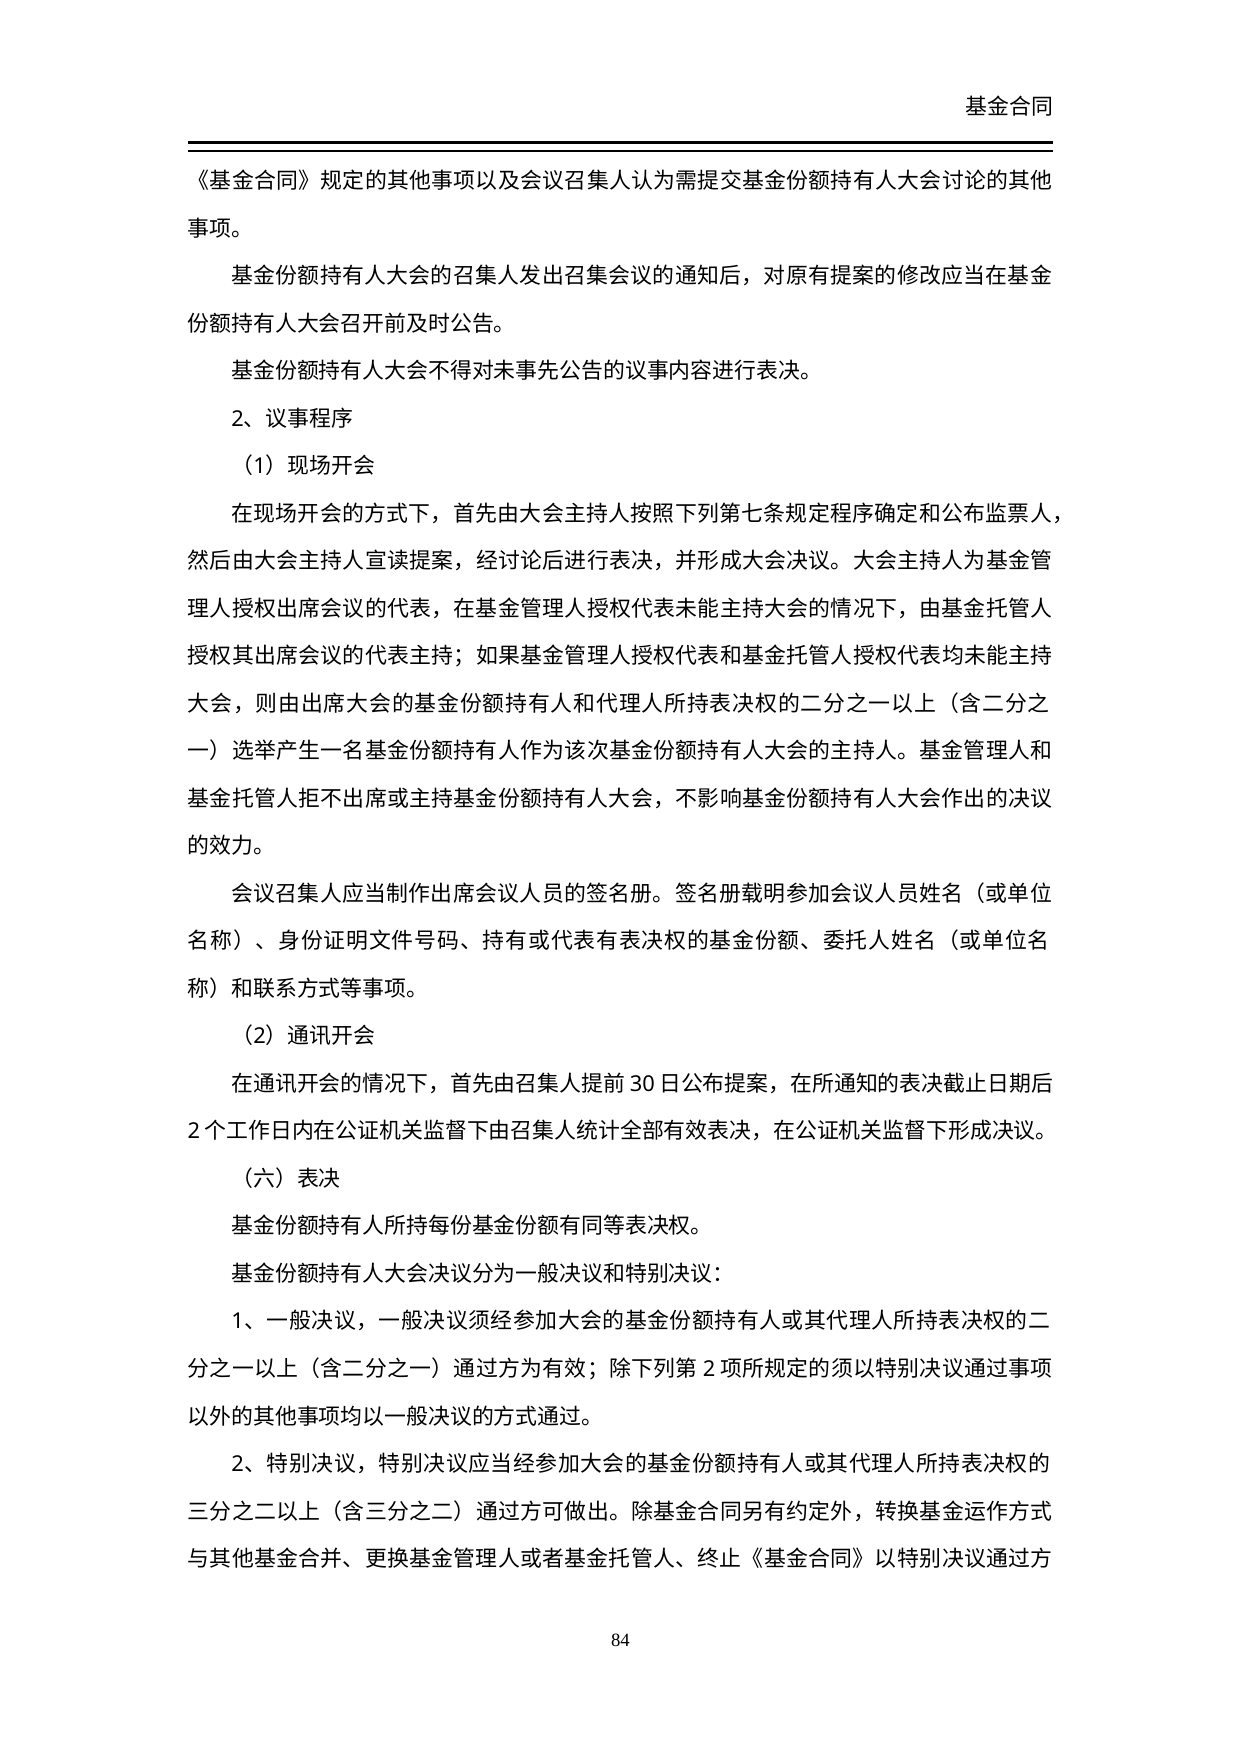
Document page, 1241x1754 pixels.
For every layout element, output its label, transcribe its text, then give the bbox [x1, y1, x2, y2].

text （1）现场开会 [187, 448, 1053, 480]
text 1、一般决议，一般决议须经参加大会的基金份额持有人或其代理人所持表决权的二分之一以上（含二分之一）通过方为有效；除下列第2项所规定的须以特别决议通过事项以外的其他事项均以一般决议的方式通过。 [187, 1303, 1053, 1430]
text 基金份额持有人大会决议分为一般决议和特别决议： [187, 1256, 1053, 1288]
text 基金份额持有人所持每份基金份额有同等表决权。 [187, 1208, 1053, 1240]
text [187, 1446, 1053, 1573]
text 基金份额持有人大会不得对未事先公告的议事内容进行表决。 [187, 353, 1053, 385]
text 在现场开会的方式下，首先由大会主持人按照下列第七条规定程序确定和公布监票人，然后由大会主持人宣读提案，经讨论后进行表决，并形成大会决议。大会主持人为基金管理人授权出席会议的代表，在基金管理人授权代表未能主持大会的情况下，由基金托管人授权其出席会议的代表主持；如果基金管理人授权代表和基金托管人授权代表均未能主持大会，则由出席大会的基金份额持有人和代理人所持表决权的二分之一以上（含二分之一）选举产生一名基金份额持有人作为该次基金份额持有人大会的主持人。基金管理人和基金托管人拒不出席或主持基金份额持有人大会，不影响基金份额持有人大会作出的决议的效力。 [187, 496, 1053, 860]
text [187, 163, 1053, 242]
text 会议召集人应当制作出席会议人员的签名册。签名册载明参加会议人员姓名（或单位名称）、身份证明文件号码、持有或代表有表决权的基金份额、委托人姓名（或单位名称）和联系方式等事项。 [187, 876, 1053, 1002]
text （2）通讯开会 [187, 1018, 1053, 1050]
text 在通讯开会的情况下，首先由召集人提前30日公布提案，在所通知的表决截止日期后2个工作日内在公证机关监督下由召集人统计全部有效表决，在公证机关监督下形成决议。 [187, 1066, 1053, 1145]
text （六）表决 [187, 1161, 1053, 1193]
text 基金份额持有人大会的召集人发出召集会议的通知后，对原有提案的修改应当在基金份额持有人大会召开前及时公告。 [187, 258, 1053, 337]
text 2、议事程序 [187, 401, 1053, 432]
